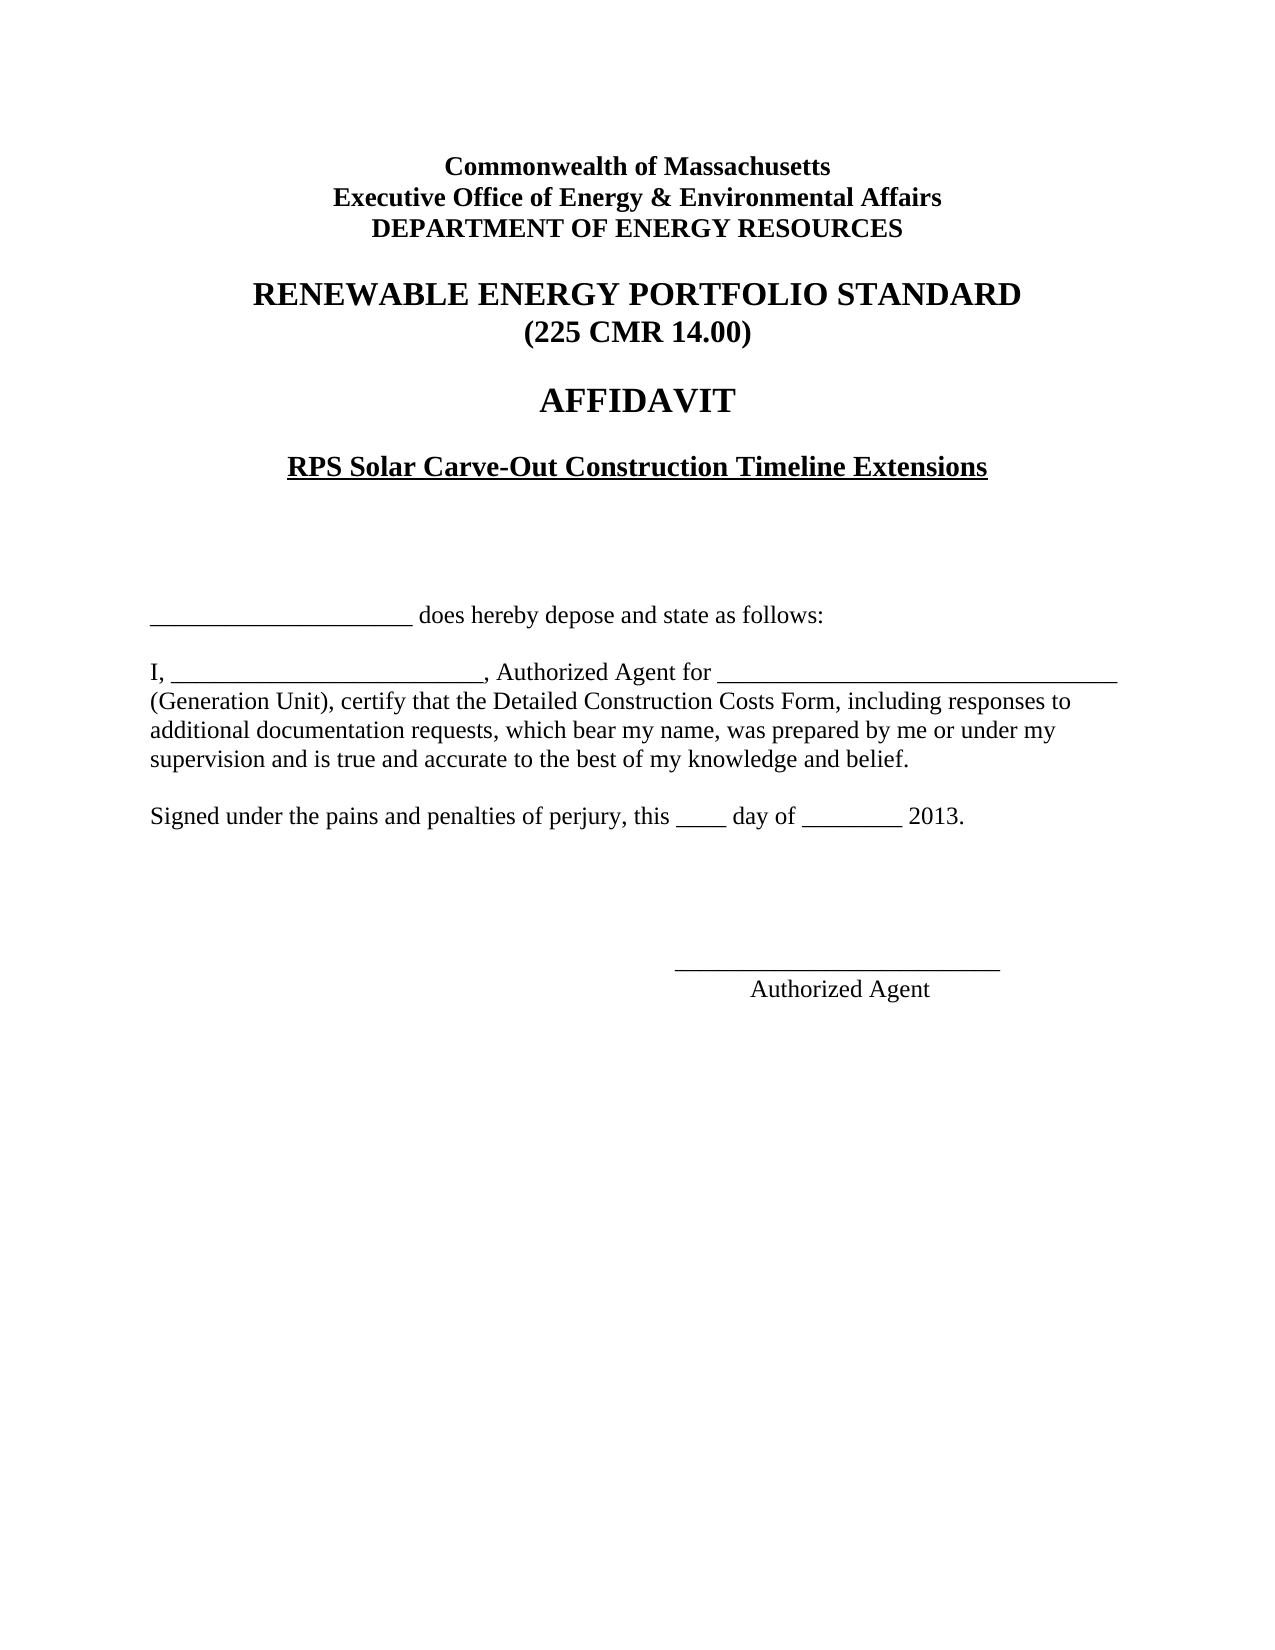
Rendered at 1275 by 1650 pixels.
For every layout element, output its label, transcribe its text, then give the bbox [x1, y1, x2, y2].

text __________________________ [150, 945, 1125, 974]
text RENEWABLE ENERGY PORTFOLIO STANDARD [150, 274, 1125, 313]
text Commonwealth of Massachusetts [150, 150, 1125, 181]
text Authorized Agent [150, 974, 1125, 1002]
text I, _________________________, Authorized Agent for ________________________________ (Generation Unit), certify that the Detailed Construction Costs Form, including responses to additional documentation requests, which bear my name, was prepared by me or under my supervision and is true and accurate to the best of my knowledge and belief. [150, 657, 1125, 772]
text RPS Solar Carve-Out Construction Timeline Extensions [150, 449, 1125, 483]
text Signed under the pains and penalties of perjury, this ____ day of ________ 2013. [150, 801, 1125, 830]
text AFFIDAVIT [150, 379, 1125, 420]
text (225 CMR 14.00) [150, 313, 1125, 349]
text DEPARTMENT OF ENERGY RESOURCES [150, 212, 1125, 243]
text Executive Office of Energy & Environmental Affairs [150, 181, 1125, 212]
text _____________________ does hereby depose and state as follows: [150, 600, 1125, 629]
